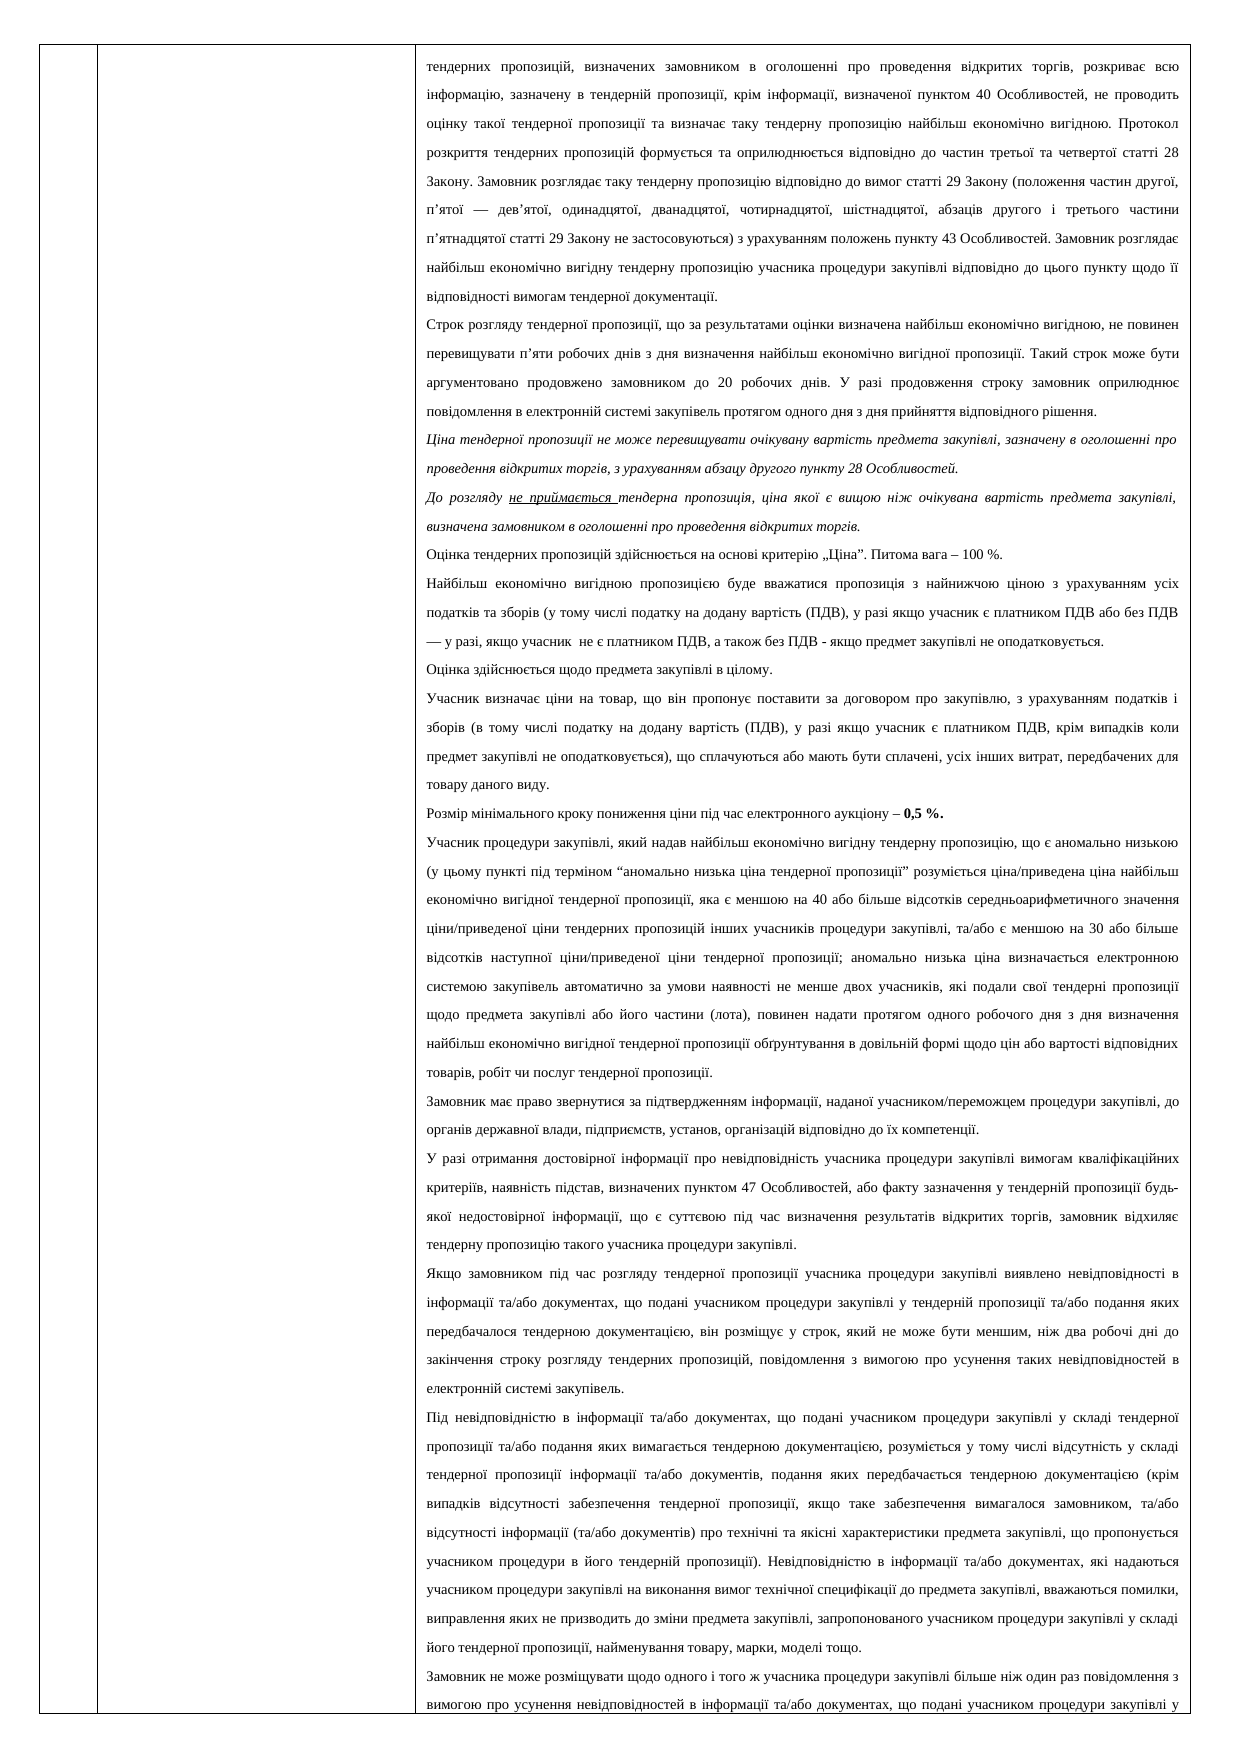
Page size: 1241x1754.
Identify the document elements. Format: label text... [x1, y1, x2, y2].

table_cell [416, 45, 1190, 1713]
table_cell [98, 45, 415, 1713]
table_cell 1 [40, 45, 97, 1713]
